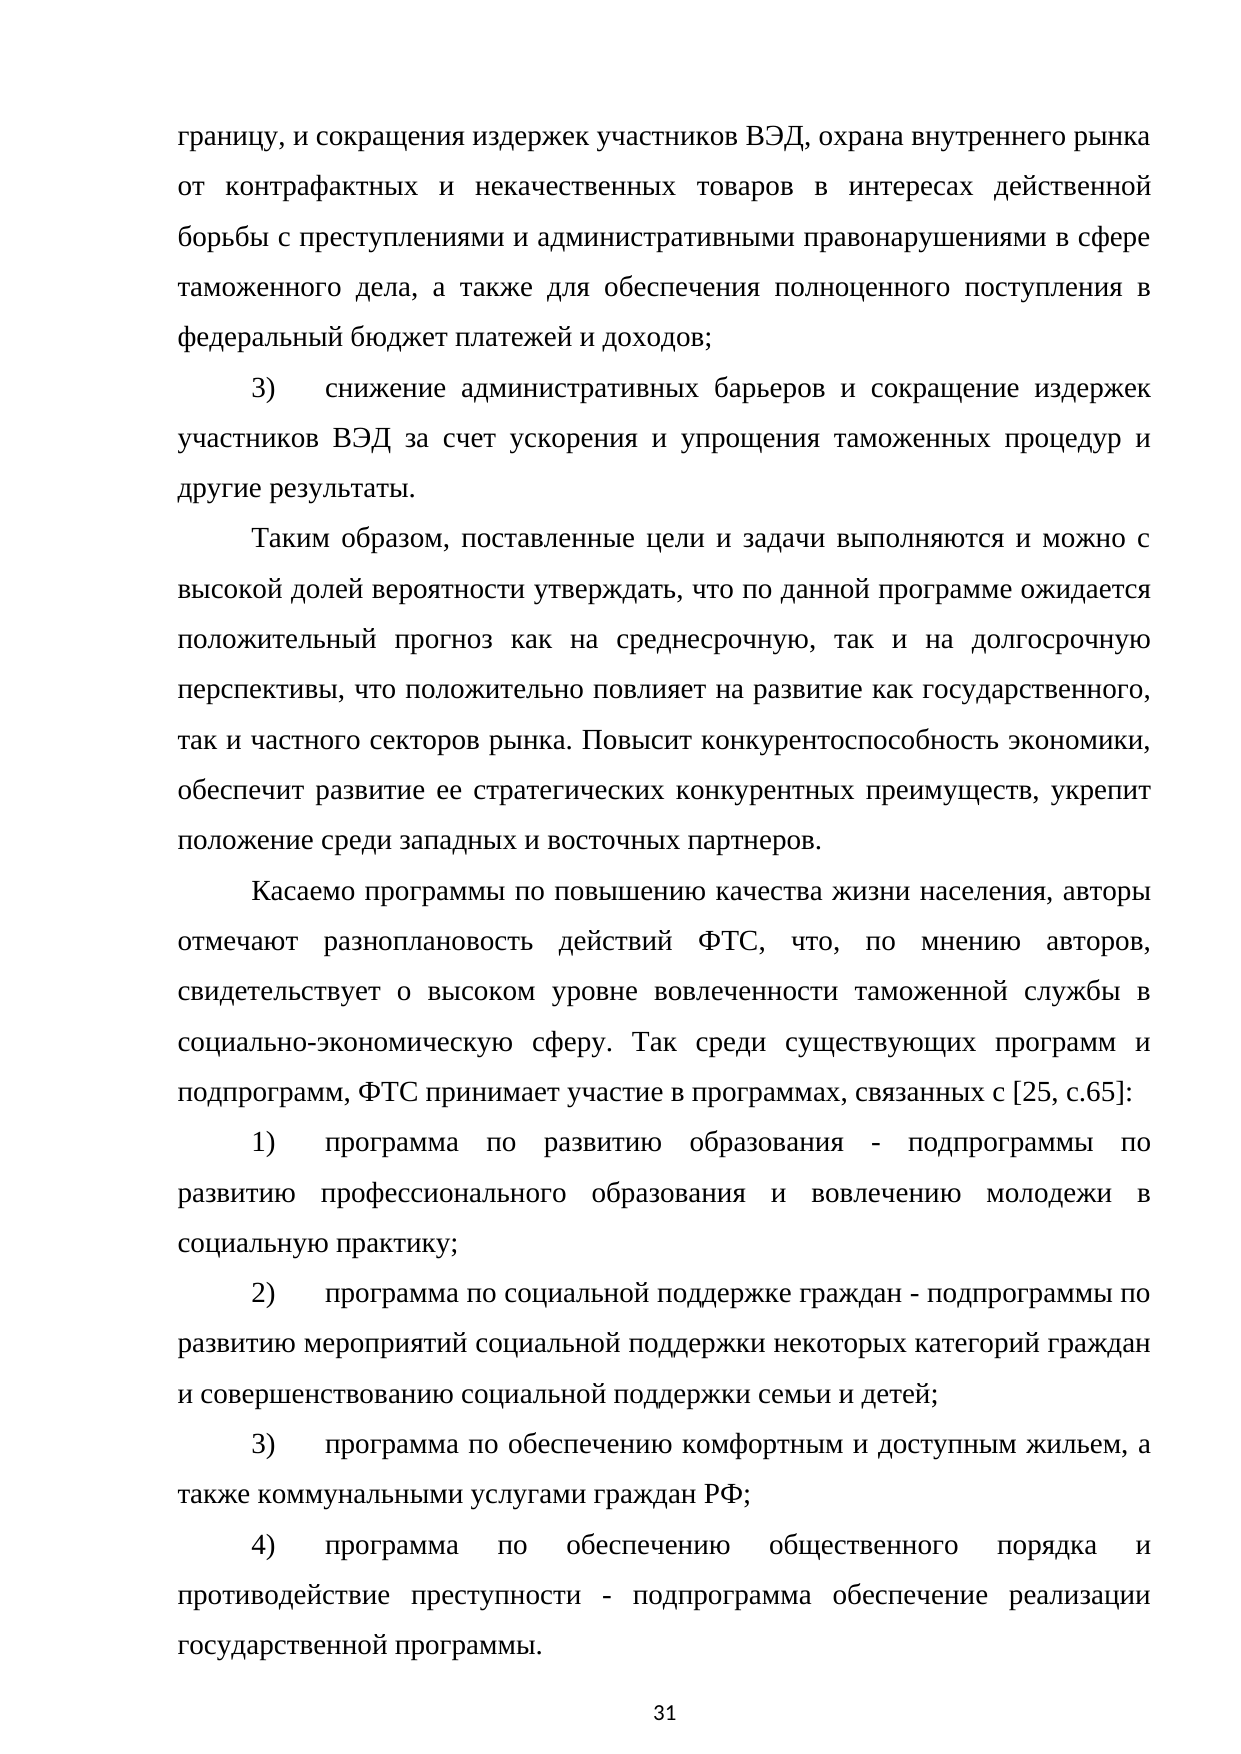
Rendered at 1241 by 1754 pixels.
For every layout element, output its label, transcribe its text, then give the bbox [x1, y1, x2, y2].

text 4) программа по обеспечению общественного порядка и противодействие преступности - подпрограмма обеспечение реализации государственной программы. [177, 1527, 1152, 1661]
text 2) программа по социальной поддержке граждан - подпрограммы по развитию мероприятий социальной поддержки некоторых категорий граждан и совершенствованию социальной поддержки семьи и детей; [177, 1275, 1152, 1409]
text 3) программа по обеспечению комфортным и доступным жильем, а также коммунальными услугами граждан РФ; [177, 1426, 1152, 1510]
text 3) снижение административных барьеров и сокращение издержек участников ВЭД за счет ускорения и упрощения таможенных процедур и другие результаты. [177, 370, 1152, 504]
text Касаемо программы по повышению качества жизни населения, авторы отмечают разноплановость действий ФТС, что, по мнению авторов, свидетельствует о высоком уровне вовлеченности таможенной службы в социально-экономическую сферу. Так среди существующих программ и подпрограмм, ФТС принимает участие в программах, связанных с [25, с.65]: [177, 873, 1152, 1108]
text Таким образом, поставленные цели и задачи выполняются и можно с высокой долей вероятности утверждать, что по данной программе ожидается положительный прогноз как на среднесрочную, так и на долгосрочную перспективы, что положительно повлияет на развитие как государственного, так и частного секторов рынка. Повысит конкурентоспособность экономики, обеспечит развитие ее стратегических конкурентных преимуществ, укрепит положение среди западных и восточных партнеров. [177, 521, 1152, 856]
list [177, 118, 1152, 353]
text 1) программа по развитию образования - подпрограммы по развитию профессионального образования и вовлечению молодежи в социальную практику; [177, 1124, 1152, 1258]
